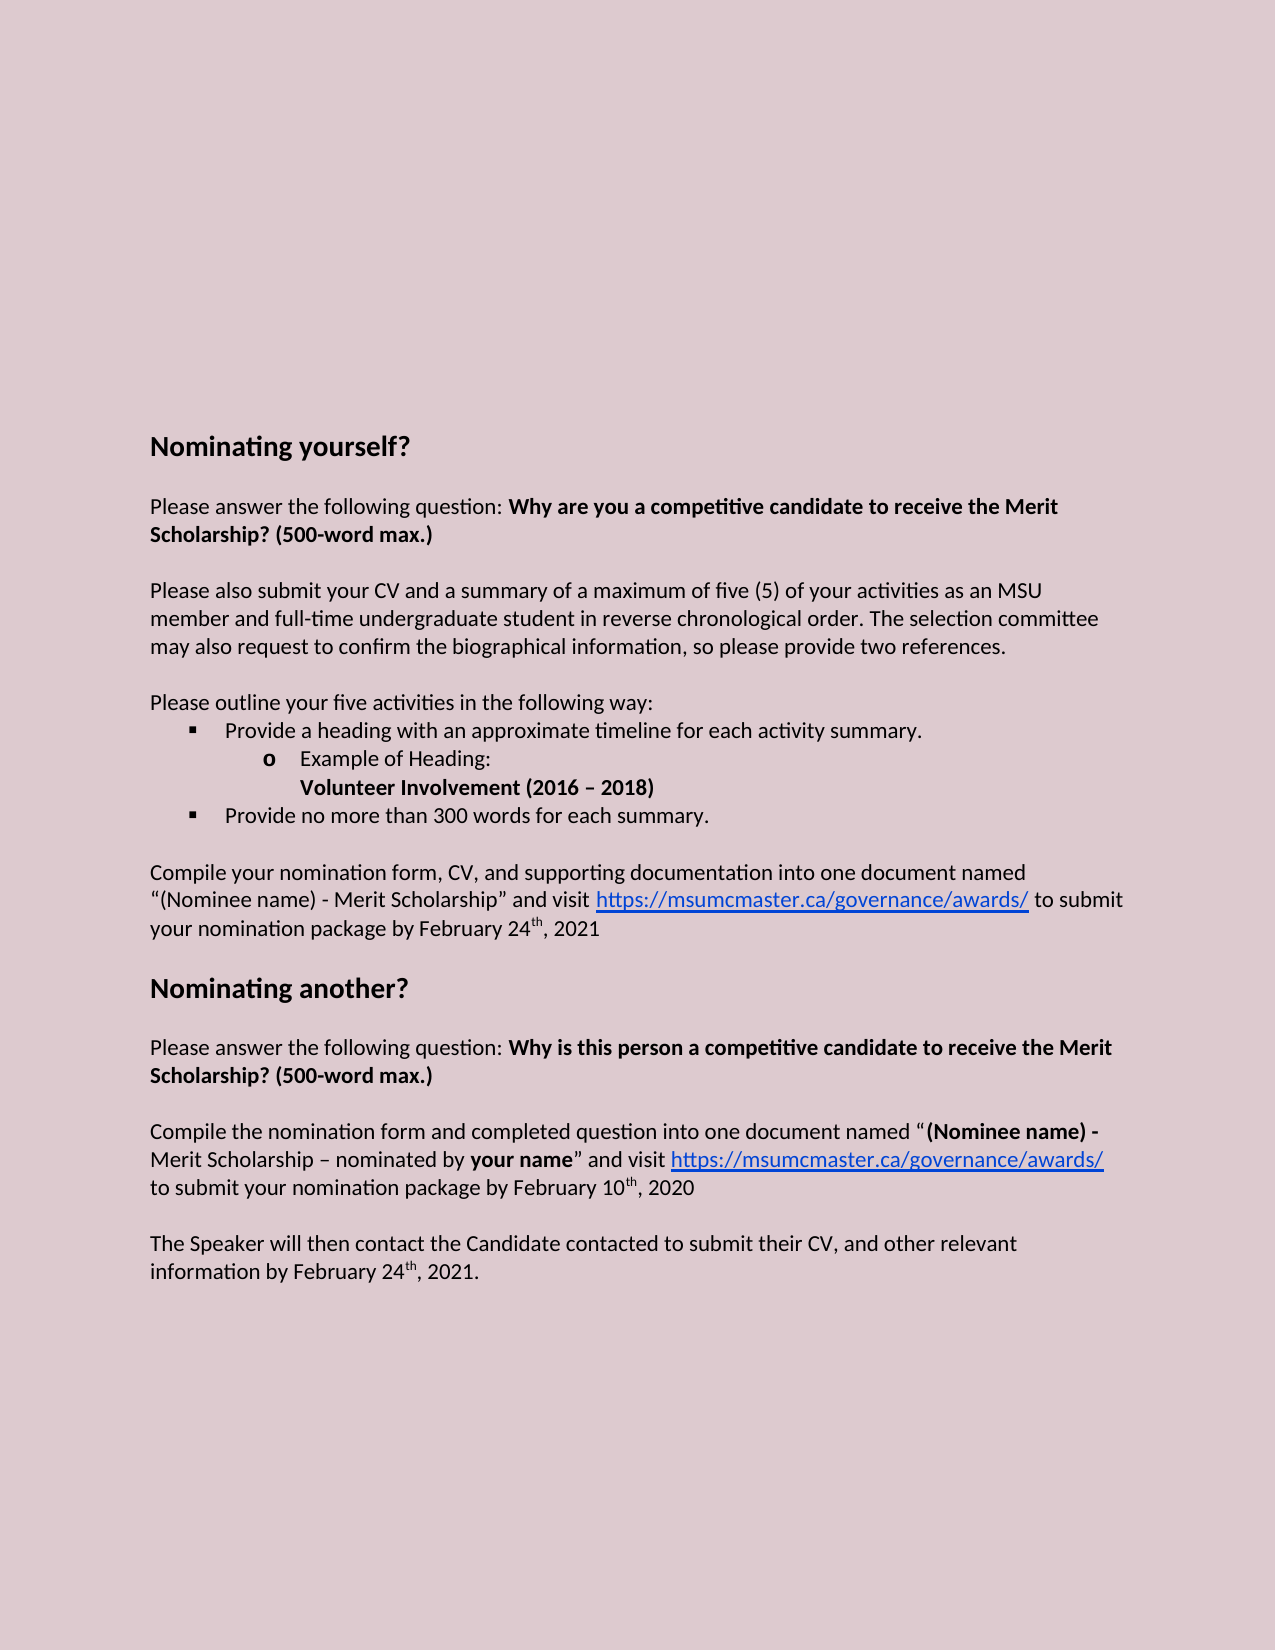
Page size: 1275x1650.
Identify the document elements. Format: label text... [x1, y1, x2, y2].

text Compile the nomination form and completed question into one document named “(Nominee name) - Merit Scholarship – nominated by your name” and visit https://msumcmaster.ca/governance/awards/ to submit your nomination package by February 10th, 2020 [150, 1117, 1125, 1201]
list Example of Heading: Volunteer Involvement (2016 – 2018) [262, 744, 1125, 802]
text The Speaker will then contact the Candidate contacted to submit their CV, and other relevant information by February 24th, 2021. [150, 1229, 1125, 1286]
text Compile your nomination form, CV, and supporting documentation into one document named “(Nominee name) - Merit Scholarship” and visit https://msumcmaster.ca/governance/awards/ to submit your nomination package by February 24th, 2021 [150, 858, 1125, 942]
list Provide no more than 300 words for each summary. [187, 802, 1125, 829]
text Please outline your five activities in the following way: [150, 688, 1125, 716]
text Please answer the following question: Why is this person a competitive candidate to receive the Merit Scholarship? (500-word max.) [150, 1033, 1125, 1089]
text Please answer the following question: Why are you a competitive candidate to receive the Merit Scholarship? (500-word max.) [150, 492, 1125, 548]
text Nominating another? [150, 970, 1125, 1005]
list Provide a heading with an approximate timeline for each activity summary. [187, 716, 1125, 744]
text Please also submit your CV and a summary of a maximum of five (5) of your activities as an MSU member and full-time undergraduate student in reverse chronological order. The selection committee may also request to confirm the biographical information, so please provide two references. [150, 576, 1125, 660]
text Nominating yourself? [150, 428, 1125, 464]
